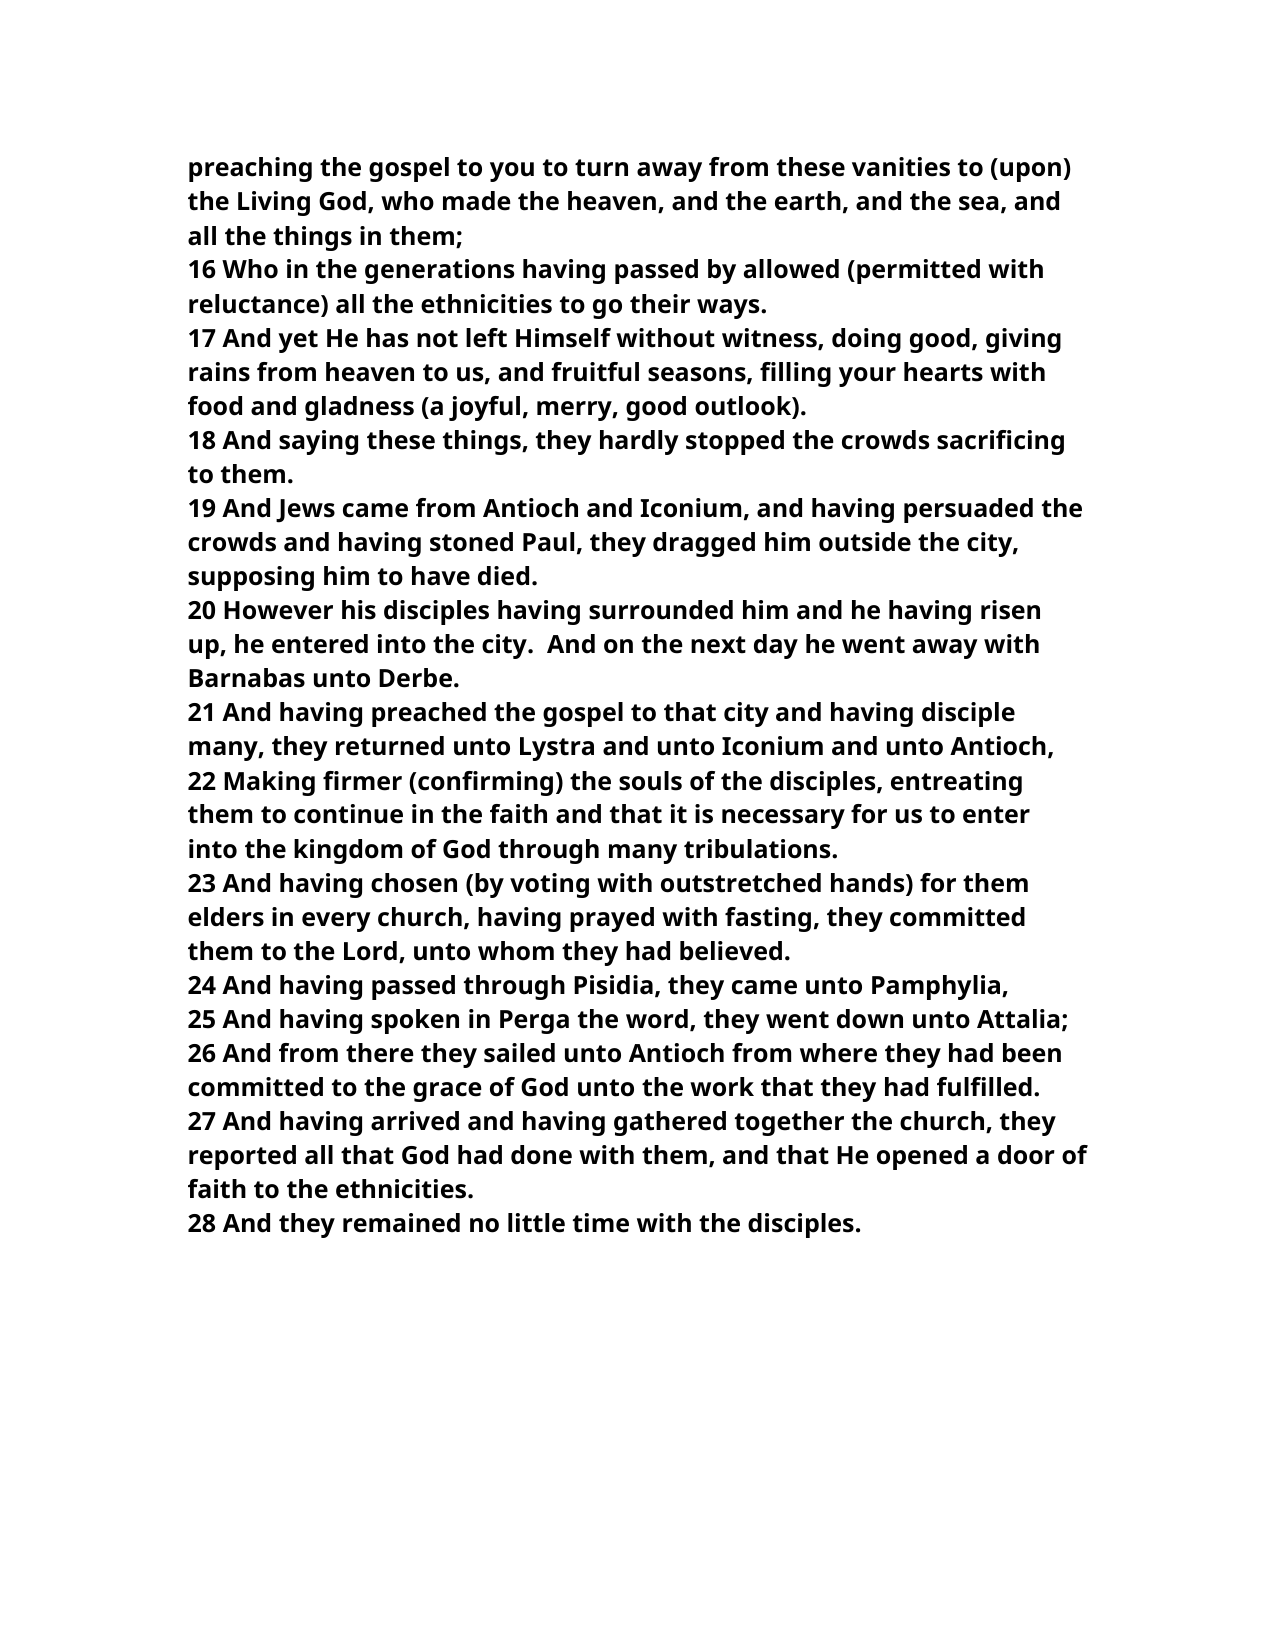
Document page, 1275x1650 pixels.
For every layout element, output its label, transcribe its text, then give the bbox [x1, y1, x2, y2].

text 17 And yet He has not left Himself without witness, doing good, giving rains from heaven to us, and fruitful seasons, filling your hearts with food and gladness (a joyful, merry, good outlook). [187, 320, 1087, 422]
text 26 And from there they sailed unto Antioch from where they had been committed to the grace of God unto the work that they had fulfilled. [187, 1036, 1087, 1104]
text 23 And having chosen (by voting with outstretched hands) for them elders in every church, having prayed with fasting, they committed them to the Lord, unto whom they had believed. [187, 865, 1087, 967]
text 25 And having spoken in Perga the word, they went down unto Attalia; [187, 1002, 1087, 1036]
text 22 Making firmer (confirming) the souls of the disciples, entreating them to continue in the faith and that it is necessary for us to enter into the kingdom of God through many tribulations. [187, 763, 1087, 865]
text 28 And they remained no little time with the disciples. [187, 1206, 1087, 1240]
text 20 However his disciples having surrounded him and he having risen up, he entered into the city. And on the next day he went away with Barnabas unto Derbe. [187, 593, 1087, 695]
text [187, 150, 1087, 252]
text 24 And having passed through Pisidia, they came unto Pamphylia, [187, 967, 1087, 1002]
text 18 And saying these things, they hardly stopped the crowds sacrificing to them. [187, 422, 1087, 491]
text 16 Who in the generations having passed by allowed (permitted with reluctance) all the ethnicities to go their ways. [187, 252, 1087, 320]
text 19 And Jews came from Antioch and Iconium, and having persuaded the crowds and having stoned Paul, they dragged him outside the city, supposing him to have died. [187, 491, 1087, 593]
text 27 And having arrived and having gathered together the church, they reported all that God had done with them, and that He opened a door of faith to the ethnicities. [187, 1104, 1087, 1206]
text 21 And having preached the gospel to that city and having disciple many, they returned unto Lystra and unto Iconium and unto Antioch, [187, 695, 1087, 763]
